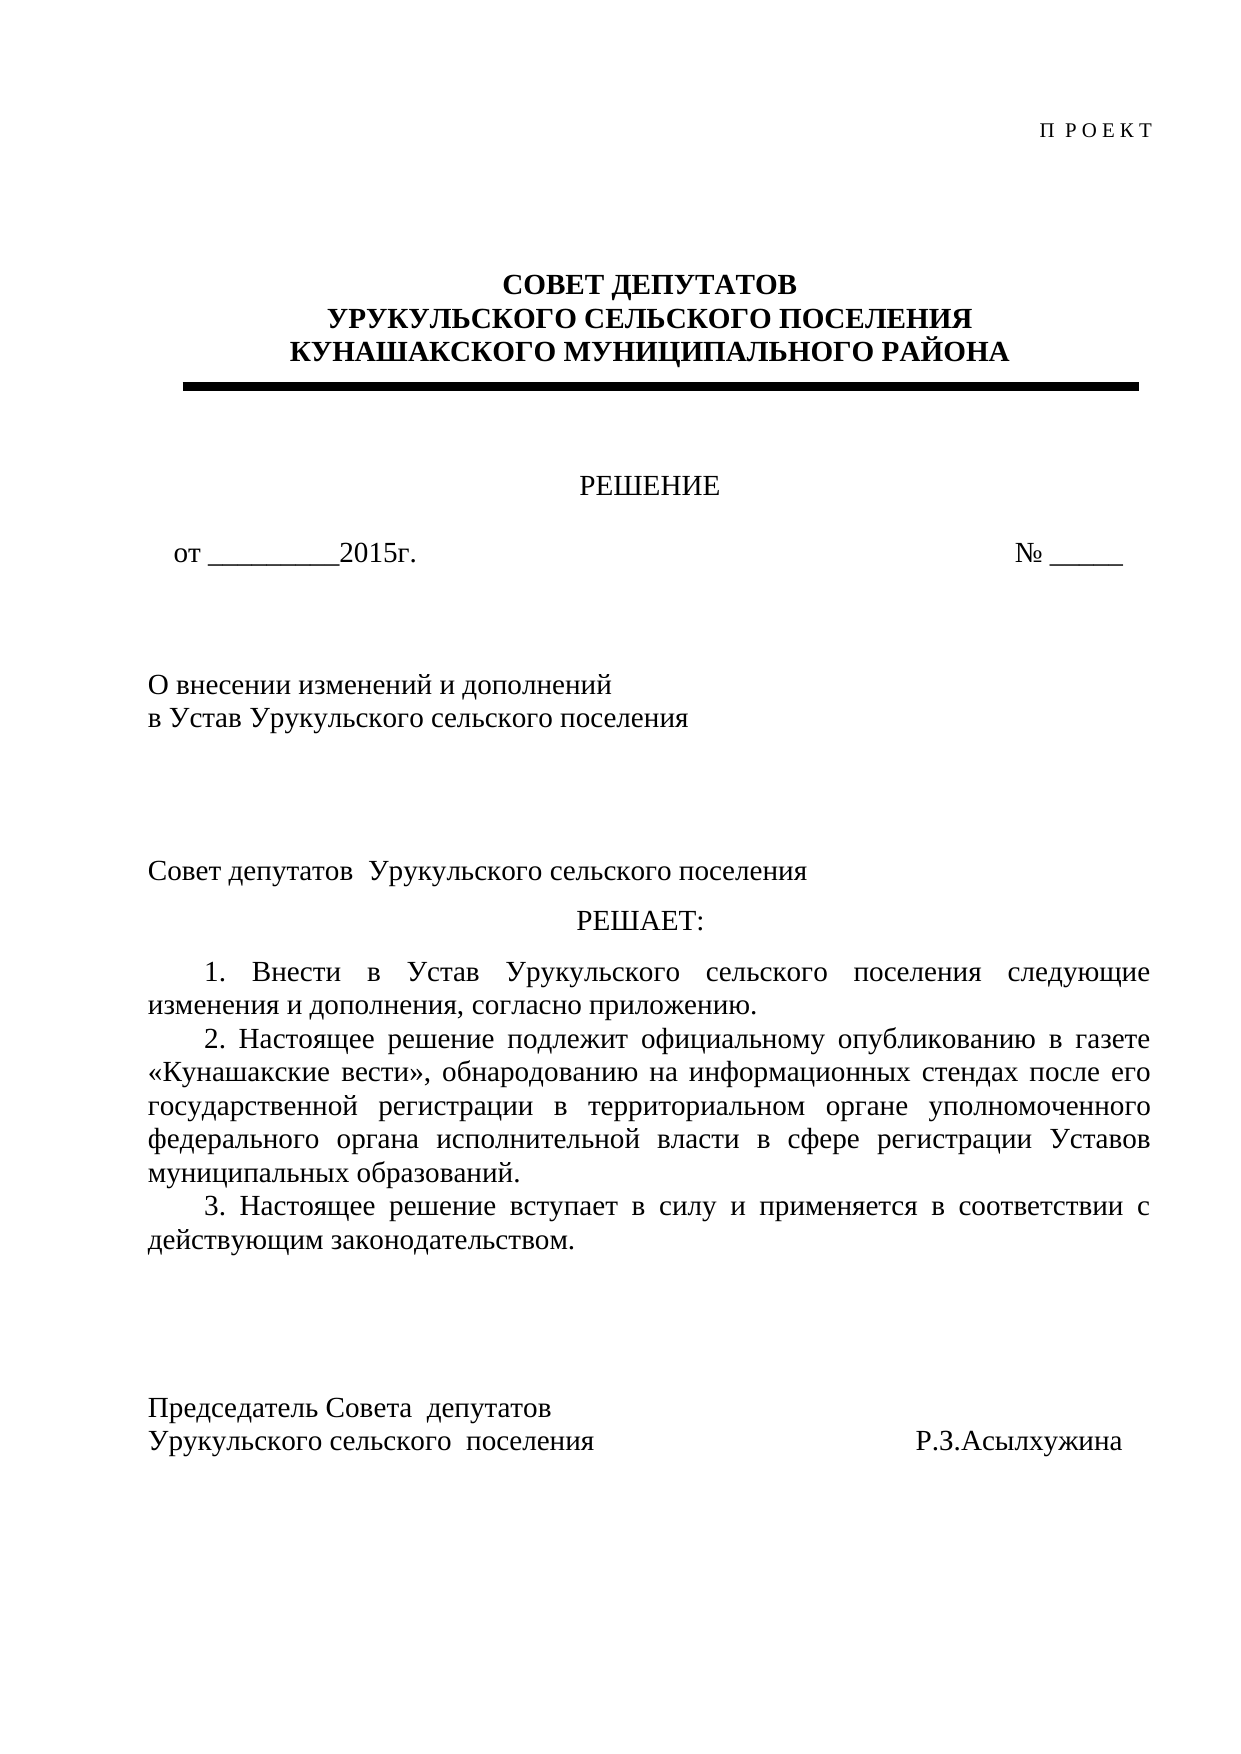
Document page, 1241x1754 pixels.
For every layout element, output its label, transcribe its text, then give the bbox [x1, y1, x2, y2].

text О внесении изменений и дополнений [148, 667, 1152, 701]
text 1. Внести в Устав Урукульского сельского поселения следующие изменения и дополнения, согласно приложению. [148, 954, 1152, 1021]
text 3. Настоящее решение вступает в силу и применяется в соответствии с действующим законодательством. [148, 1188, 1152, 1256]
text Председатель Совета депутатов [148, 1390, 1152, 1423]
table_header СОВЕТ ДЕПУТАТОВ УРУКУЛЬСКОГО СЕЛЬСКОГО ПОСЕЛЕНИЯ КУНАШАКСКОГО МУНИЦИПАЛЬНОГО РАЙОНА РЕШЕНИЕ от _________2015г. № _____ [162, 267, 1137, 667]
text П Р О Е К Т [148, 118, 1152, 142]
text Урукульского сельского поселения Р.З.Асылхужина [148, 1423, 1152, 1457]
text в Устав Урукульского сельского поселения [148, 701, 1152, 734]
text 2. Настоящее решение подлежит официальному опубликованию в газете «Кунашакские вести», обнародованию на информационных стендах после его государственной регистрации в территориальном органе уполномоченного федерального органа исполнительной власти в сфере регистрации Уставов муниципальных образований. [148, 1021, 1152, 1188]
text РЕШАЕТ: [129, 903, 1152, 937]
text Совет депутатов Урукульского сельского поселения [148, 853, 1152, 887]
